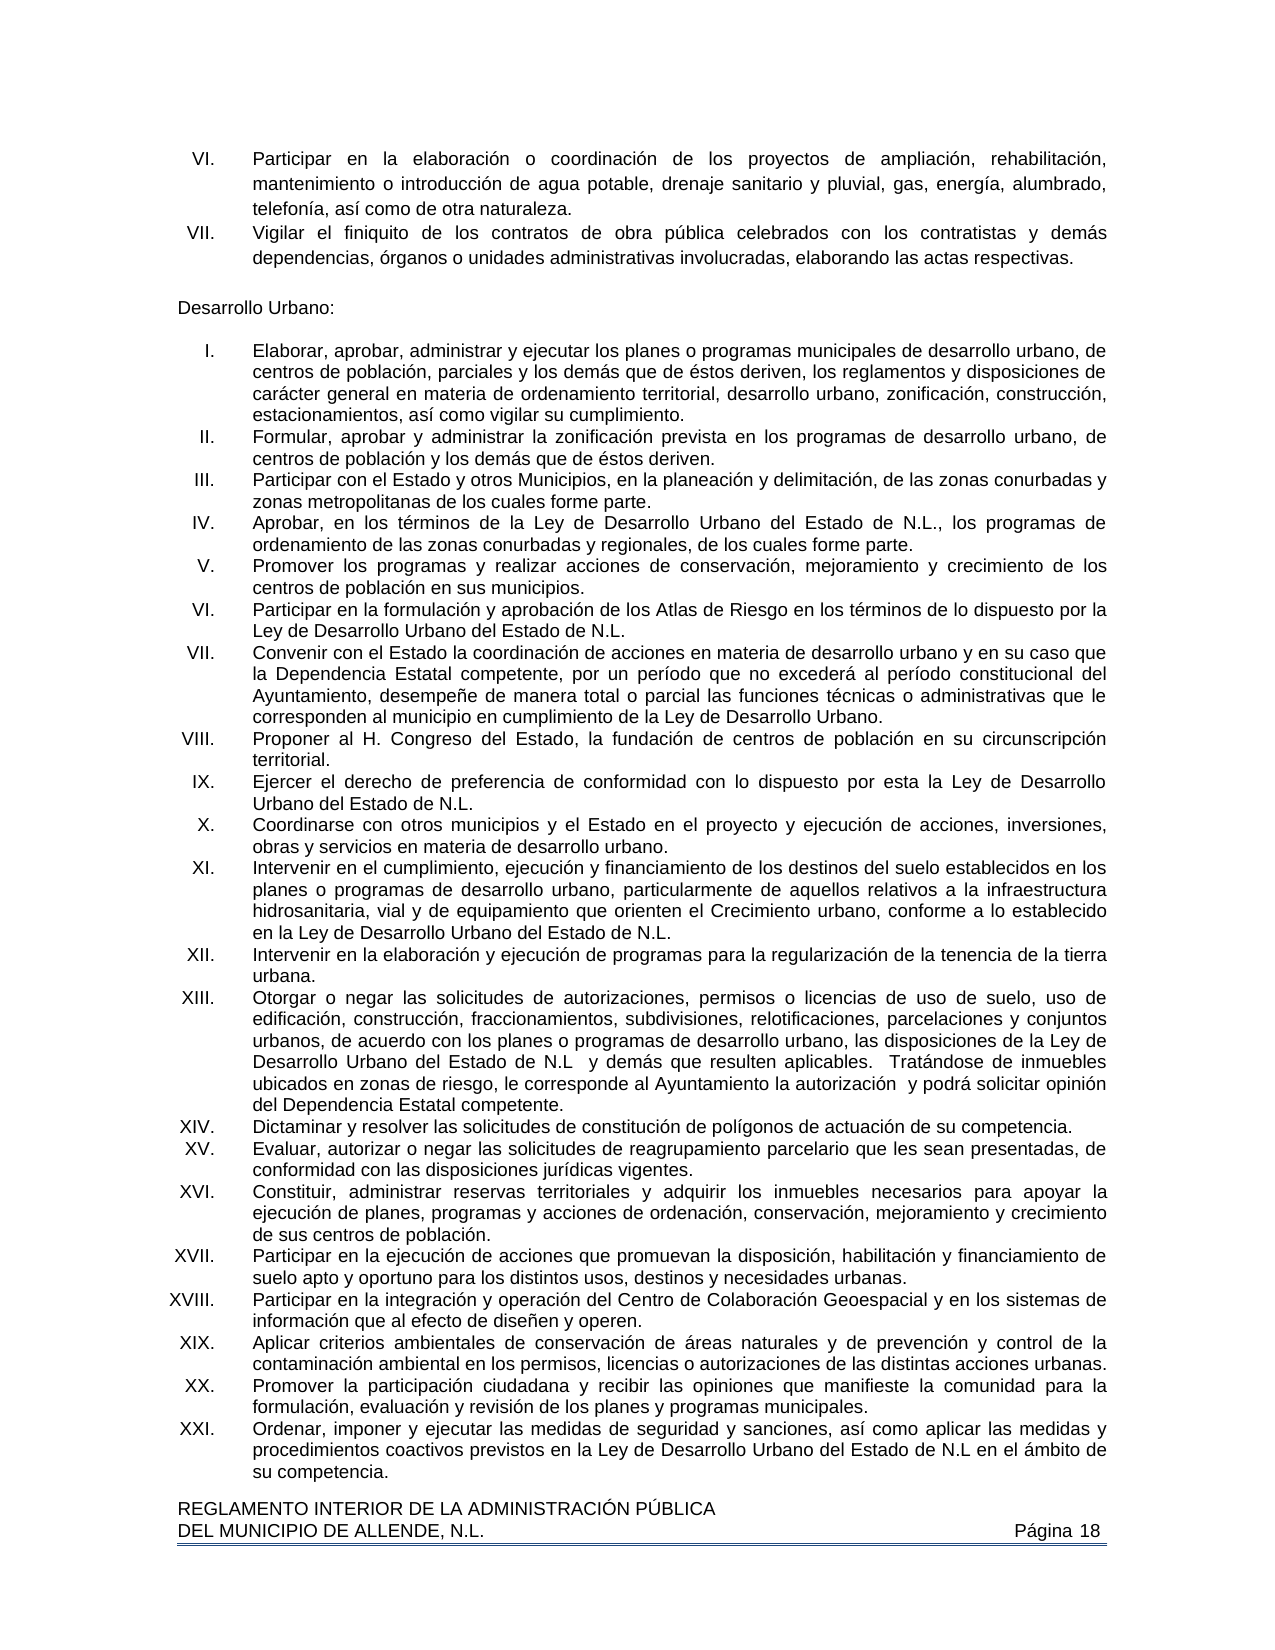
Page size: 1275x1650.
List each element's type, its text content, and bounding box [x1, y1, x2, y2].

list Participar en la ejecución de acciones que promuevan la disposición, habilitación y financiamiento de suelo apto y oportuno para los distintos usos, destinos y necesidades urbanas. [215, 1245, 1107, 1288]
list Aprobar, en los términos de la Ley de Desarrollo Urbano del Estado de N.L., los programas de ordenamiento de las zonas conurbadas y regionales, de los cuales forme parte. [215, 512, 1107, 555]
list Constituir, administrar reservas territoriales y adquirir los inmuebles necesarios para apoyar la ejecución de planes, programas y acciones de ordenación, conservación, mejoramiento y crecimiento de sus centros de población. [215, 1181, 1107, 1245]
list Otorgar o negar las solicitudes de autorizaciones, permisos o licencias de uso de suelo, uso de edificación, construcción, fraccionamientos, subdivisiones, relotificaciones, parcelaciones y conjuntos urbanos, de acuerdo con los planes o programas de desarrollo urbano, las disposiciones de la Ley de Desarrollo Urbano del Estado de N.L y demás que resulten aplicables. Tratándose de inmuebles ubicados en zonas de riesgo, le corresponde al Ayuntamiento la autorización y podrá solicitar opinión del Dependencia Estatal competente. [215, 986, 1107, 1116]
text Desarrollo Urbano: [177, 296, 1107, 318]
list Participar en la elaboración o coordinación de los proyectos de ampliación, rehabilitación, mantenimiento o introducción de agua potable, drenaje sanitario y pluvial, gas, energía, alumbrado, telefonía, así como de otra naturaleza. [215, 148, 1107, 219]
list Intervenir en la elaboración y ejecución de programas para la regularización de la tenencia de la tierra urbana. [215, 943, 1107, 986]
list Evaluar, autorizar o negar las solicitudes de reagrupamiento parcelario que les sean presentadas, de conformidad con las disposiciones jurídicas vigentes. [215, 1137, 1107, 1181]
list Vigilar el finiquito de los contratos de obra pública celebrados con los contratistas y demás dependencias, órganos o unidades administrativas involucradas, elaborando las actas respectivas. [215, 222, 1107, 268]
list Coordinarse con otros municipios y el Estado en el proyecto y ejecución de acciones, inversiones, obras y servicios en materia de desarrollo urbano. [215, 814, 1107, 857]
list Dictaminar y resolver las solicitudes de constitución de polígonos de actuación de su competencia. [215, 1116, 1107, 1137]
list Promover la participación ciudadana y recibir las opiniones que manifieste la comunidad para la formulación, evaluación y revisión de los planes y programas municipales. [215, 1374, 1107, 1418]
list Participar en la integración y operación del Centro de Colaboración Geoespacial y en los sistemas de información que al efecto de diseñen y operen. [215, 1288, 1107, 1331]
list Ordenar, imponer y ejecutar las medidas de seguridad y sanciones, así como aplicar las medidas y procedimientos coactivos previstos en la Ley de Desarrollo Urbano del Estado de N.L en el ámbito de su competencia. [215, 1418, 1107, 1482]
list Intervenir en el cumplimiento, ejecución y financiamiento de los destinos del suelo establecidos en los planes o programas de desarrollo urbano, particularmente de aquellos relativos a la infraestructura hidrosanitaria, vial y de equipamiento que orienten el Crecimiento urbano, conforme a lo establecido en la Ley de Desarrollo Urbano del Estado de N.L. [215, 857, 1107, 943]
list Aplicar criterios ambientales de conservación de áreas naturales y de prevención y control de la contaminación ambiental en los permisos, licencias o autorizaciones de las distintas acciones urbanas. [215, 1331, 1107, 1374]
list Participar en la formulación y aprobación de los Atlas de Riesgo en los términos de lo dispuesto por la Ley de Desarrollo Urbano del Estado de N.L. [215, 598, 1107, 641]
list Participar con el Estado y otros Municipios, en la planeación y delimitación, de las zonas conurbadas y zonas metropolitanas de los cuales forme parte. [215, 469, 1107, 512]
list Formular, aprobar y administrar la zonificación prevista en los programas de desarrollo urbano, de centros de población y los demás que de éstos deriven. [215, 426, 1107, 469]
list Promover los programas y realizar acciones de conservación, mejoramiento y crecimiento de los centros de población en sus municipios. [215, 555, 1107, 598]
list Ejercer el derecho de preferencia de conformidad con lo dispuesto por esta la Ley de Desarrollo Urbano del Estado de N.L. [215, 771, 1107, 814]
list Proponer al H. Congreso del Estado, la fundación de centros de población en su circunscripción territorial. [215, 728, 1107, 771]
list Convenir con el Estado la coordinación de acciones en materia de desarrollo urbano y en su caso que la Dependencia Estatal competente, por un período que no excederá al período constitucional del Ayuntamiento, desempeñe de manera total o parcial las funciones técnicas o administrativas que le corresponden al municipio en cumplimiento de la Ley de Desarrollo Urbano. [215, 641, 1107, 728]
list Elaborar, aprobar, administrar y ejecutar los planes o programas municipales de desarrollo urbano, de centros de población, parciales y los demás que de éstos deriven, los reglamentos y disposiciones de carácter general en materia de ordenamiento territorial, desarrollo urbano, zonificación, construcción, estacionamientos, así como vigilar su cumplimiento. [215, 339, 1107, 426]
